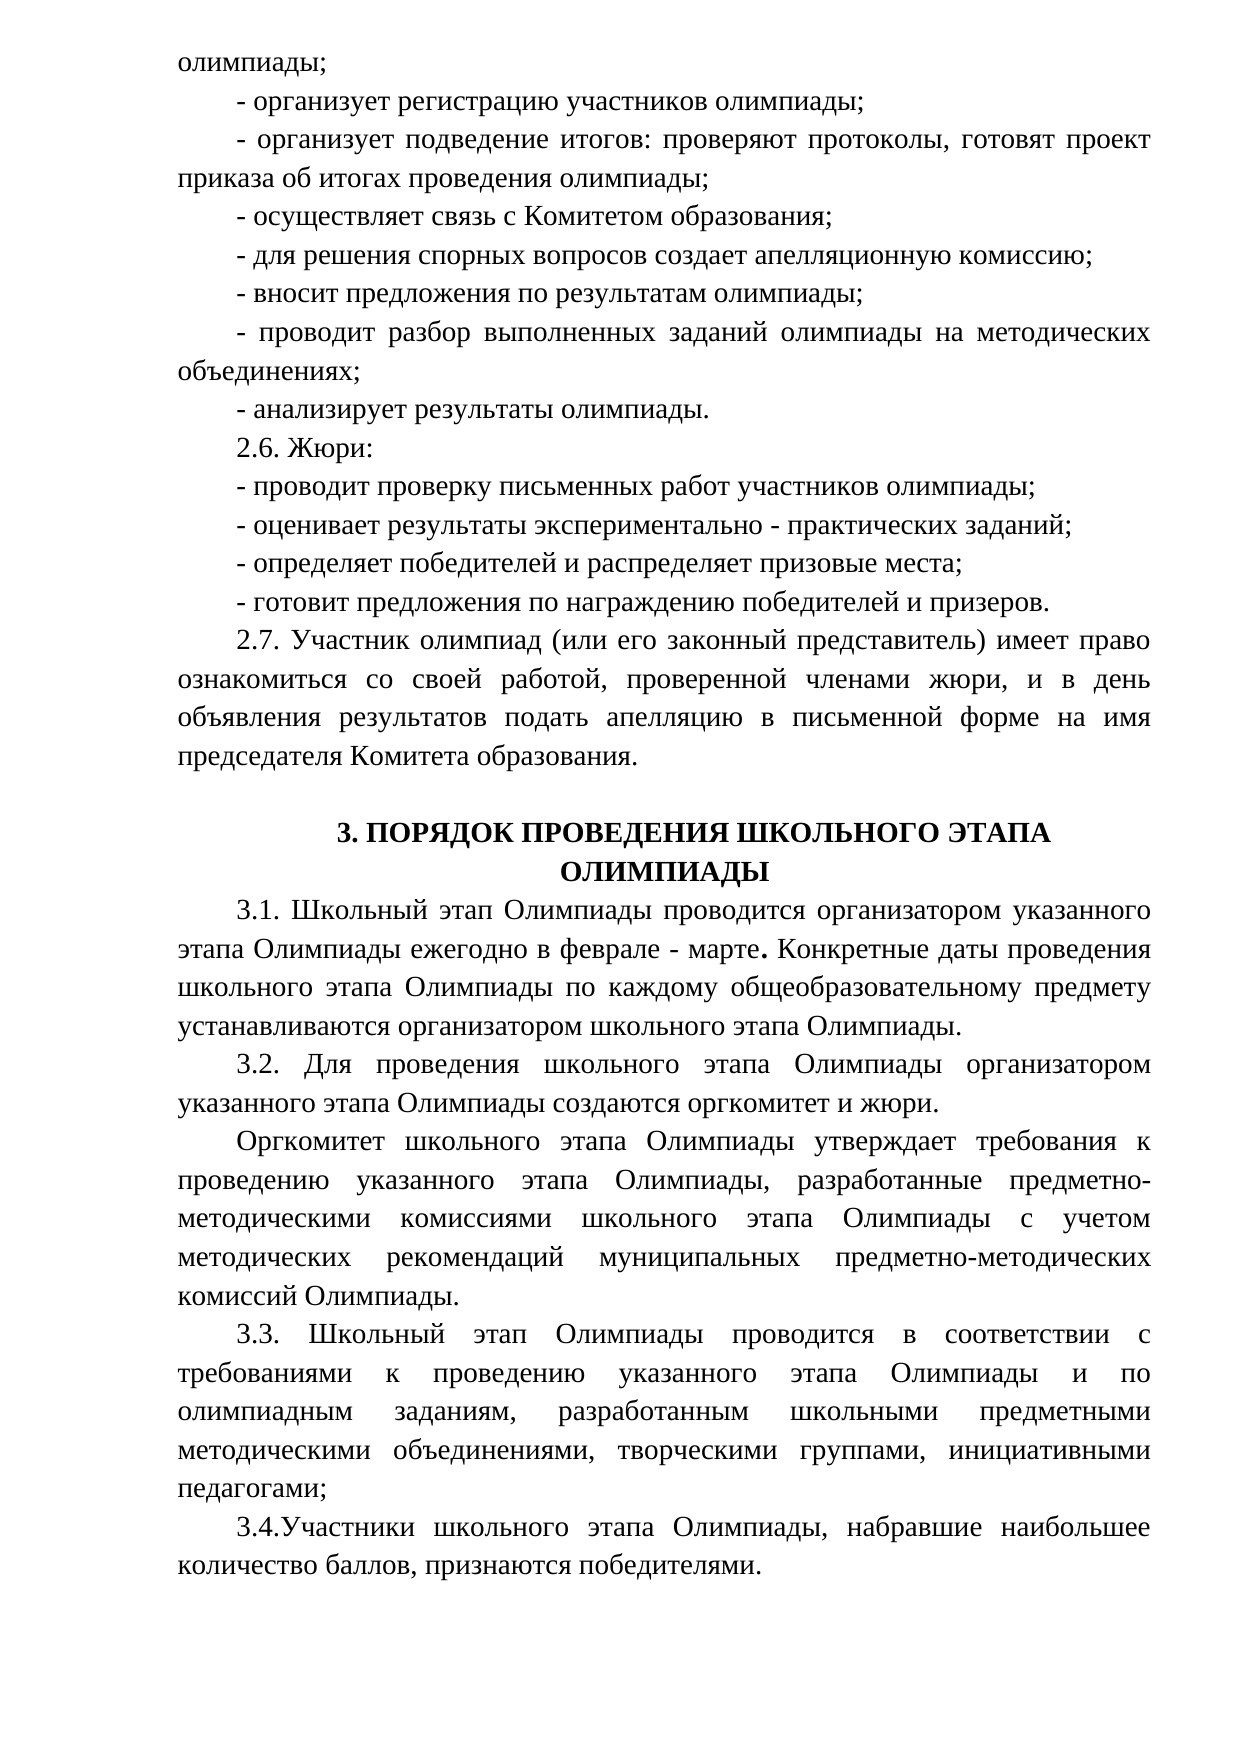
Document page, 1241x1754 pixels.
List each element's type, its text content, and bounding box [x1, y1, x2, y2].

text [177, 44, 1152, 78]
text - вносит предложения по результатам олимпиады; [177, 276, 1152, 309]
text - оценивает результаты экспериментально - практических заданий; [177, 507, 1152, 540]
text - анализирует результаты олимпиады. [177, 391, 1152, 425]
text - проводит проверку письменных работ участников олимпиады; [177, 468, 1152, 502]
text - готовит предложения по награждению победителей и призеров. [177, 584, 1152, 617]
text 3.1. Школьный этап Олимпиады проводится организатором указанного этапа Олимпиады ежегодно в феврале - марте. Конкретные даты проведения школьного этапа Олимпиады по каждому общеобразовательному предмету устанавливаются организатором школьного этапа Олимпиады. [177, 892, 1152, 1041]
text 3.2. Для проведения школьного этапа Олимпиады организатором указанного этапа Олимпиады создаются оргкомитет и жюри. [177, 1046, 1152, 1118]
text - для решения спорных вопросов создает апелляционную комиссию; [177, 237, 1152, 271]
text - организует регистрацию участников олимпиады; [177, 83, 1152, 116]
text - проводит разбор выполненных заданий олимпиады на методических объединениях; [177, 314, 1152, 386]
text - осуществляет связь с Комитетом образования; [177, 198, 1152, 232]
text 3. ПОРЯДОК ПРОВЕДЕНИЯ ШКОЛЬНОГО ЭТАПА ОЛИМПИАДЫ [177, 815, 1152, 887]
text - организует подведение итогов: проверяют протоколы, готовят проект приказа об итогах проведения олимпиады; [177, 121, 1152, 193]
text 3.3. Школьный этап Олимпиады проводится в соответствии с требованиями к проведению указанного этапа Олимпиады и по олимпиадным заданиям, разработанным школьными предметными методическими объединениями, творческими группами, инициативными педагогами; [177, 1316, 1152, 1504]
text Оргкомитет школьного этапа Олимпиады утверждает требования к проведению указанного этапа Олимпиады, разработанные предметно- методическими комиссиями школьного этапа Олимпиады с учетом методических рекомендаций муниципальных предметно-методических комиссий Олимпиады. [177, 1123, 1152, 1311]
text 2.7. Участник олимпиад (или его законный представитель) имеет право ознакомиться со своей работой, проверенной членами жюри, и в день объявления результатов подать апелляцию в письменной форме на имя председателя Комитета образования. [177, 622, 1152, 772]
text 2.6. Жюри: [177, 430, 1152, 463]
text - определяет победителей и распределяет призовые места; [177, 545, 1152, 579]
text 3.4.Участники школьного этапа Олимпиады, набравшие наибольшее количество баллов, признаются победителями. [177, 1509, 1152, 1581]
